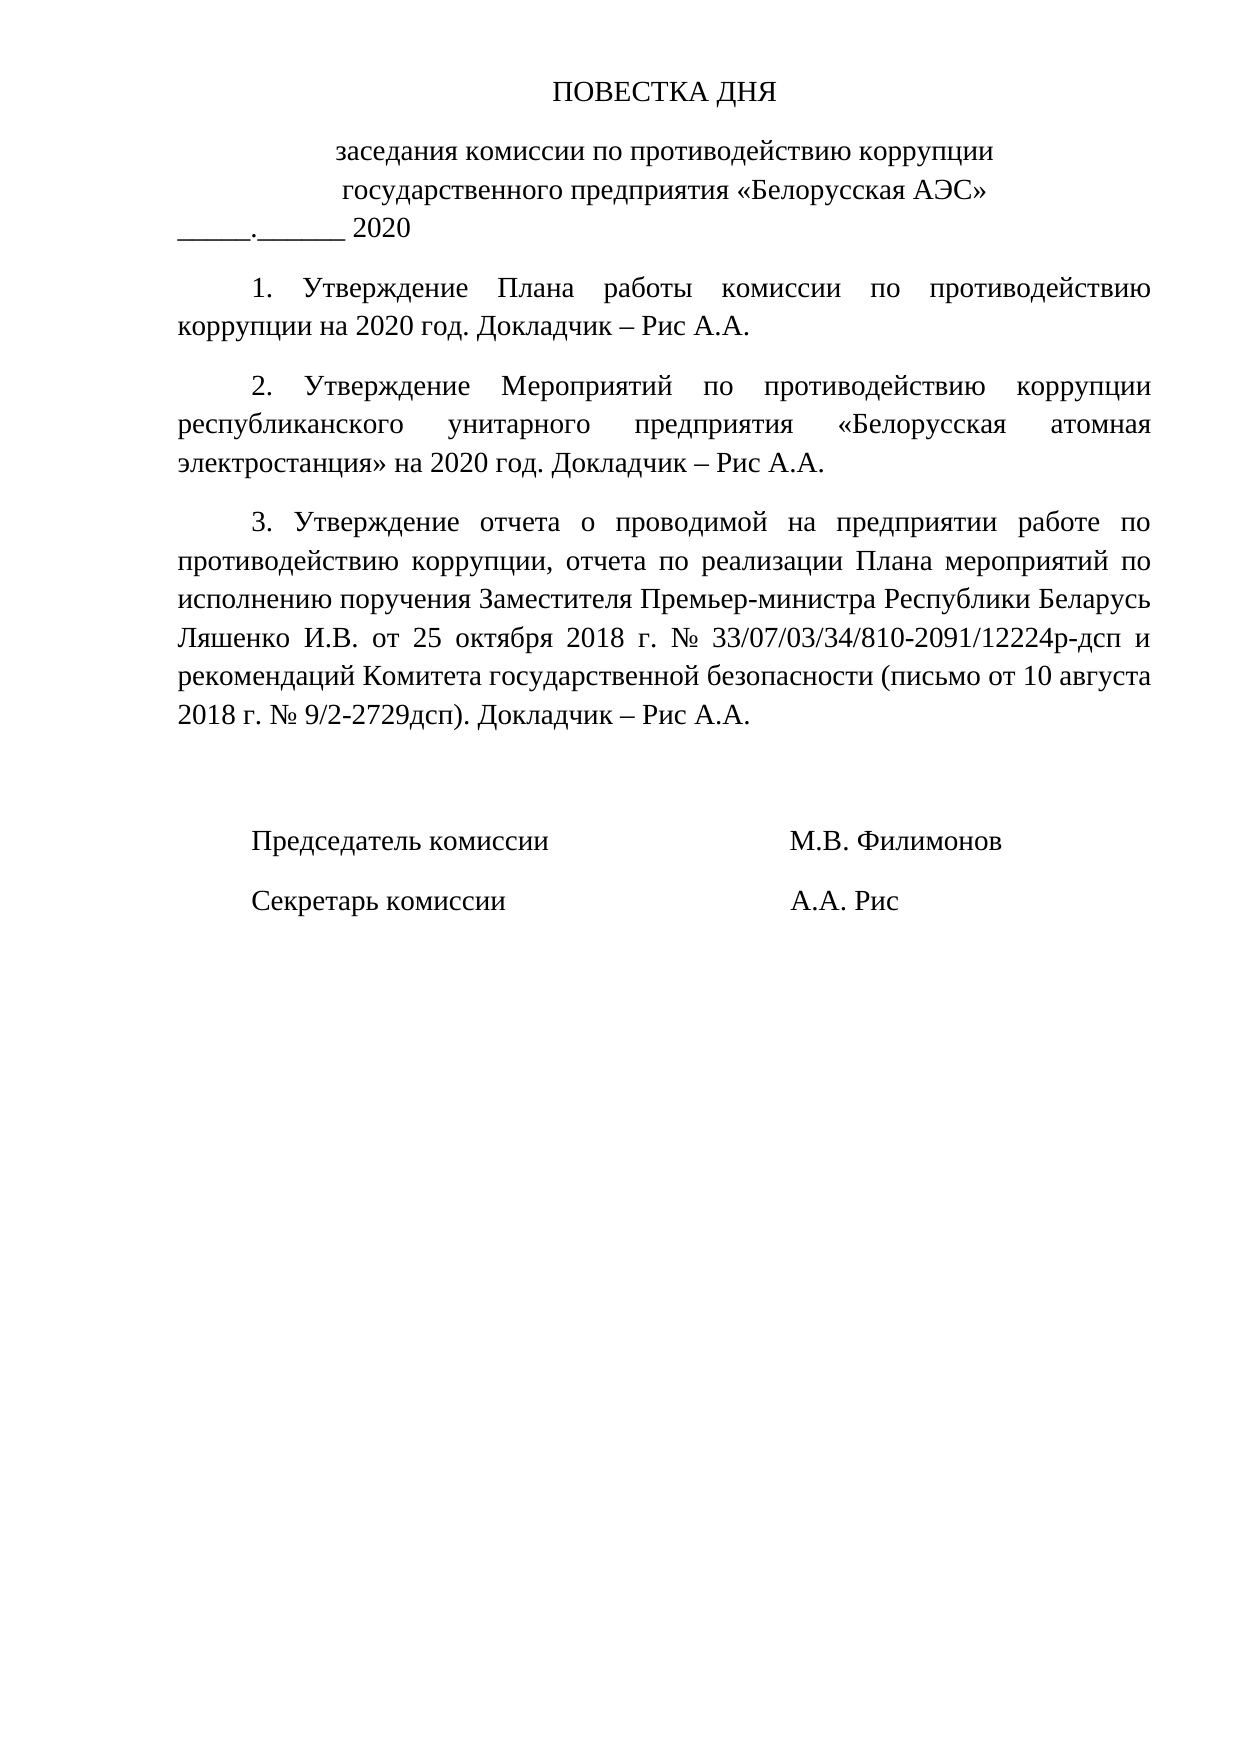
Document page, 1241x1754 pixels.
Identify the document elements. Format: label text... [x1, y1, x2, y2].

text Секретарь комиссии А.А. Рис [177, 883, 1152, 916]
text 2. Утверждение Мероприятий по противодействию коррупции республиканского унитарного предприятия «Белорусская атомная электростанция» на 2020 год. Докладчик – Рис А.А. [177, 368, 1152, 478]
text государственного предприятия «Белорусская АЭС» [177, 172, 1152, 205]
text заседания комиссии по противодействию коррупции [177, 133, 1152, 167]
text ПОВЕСТКА ДНЯ [177, 74, 1152, 107]
text _____.______ 2020 [177, 210, 1152, 244]
text Председатель комиссии М.В. Филимонов [177, 823, 1152, 857]
text 3. Утверждение отчета о проводимой на предприятии работе по противодействию коррупции, отчета по реализации Плана мероприятий по исполнению поручения Заместителя Премьер-министра Республики Беларусь Ляшенко И.В. от 25 октября 2018 г. № 33/07/03/34/810-2091/12224р-дсп и рекомендаций Комитета государственной безопасности (письмо от 10 августа 2018 г. № 9/2-2729дсп). Докладчик – Рис А.А. [177, 504, 1152, 730]
text 1. Утверждение Плана работы комиссии по противодействию коррупции на 2020 год. Докладчик – Рис А.А. [177, 270, 1152, 342]
